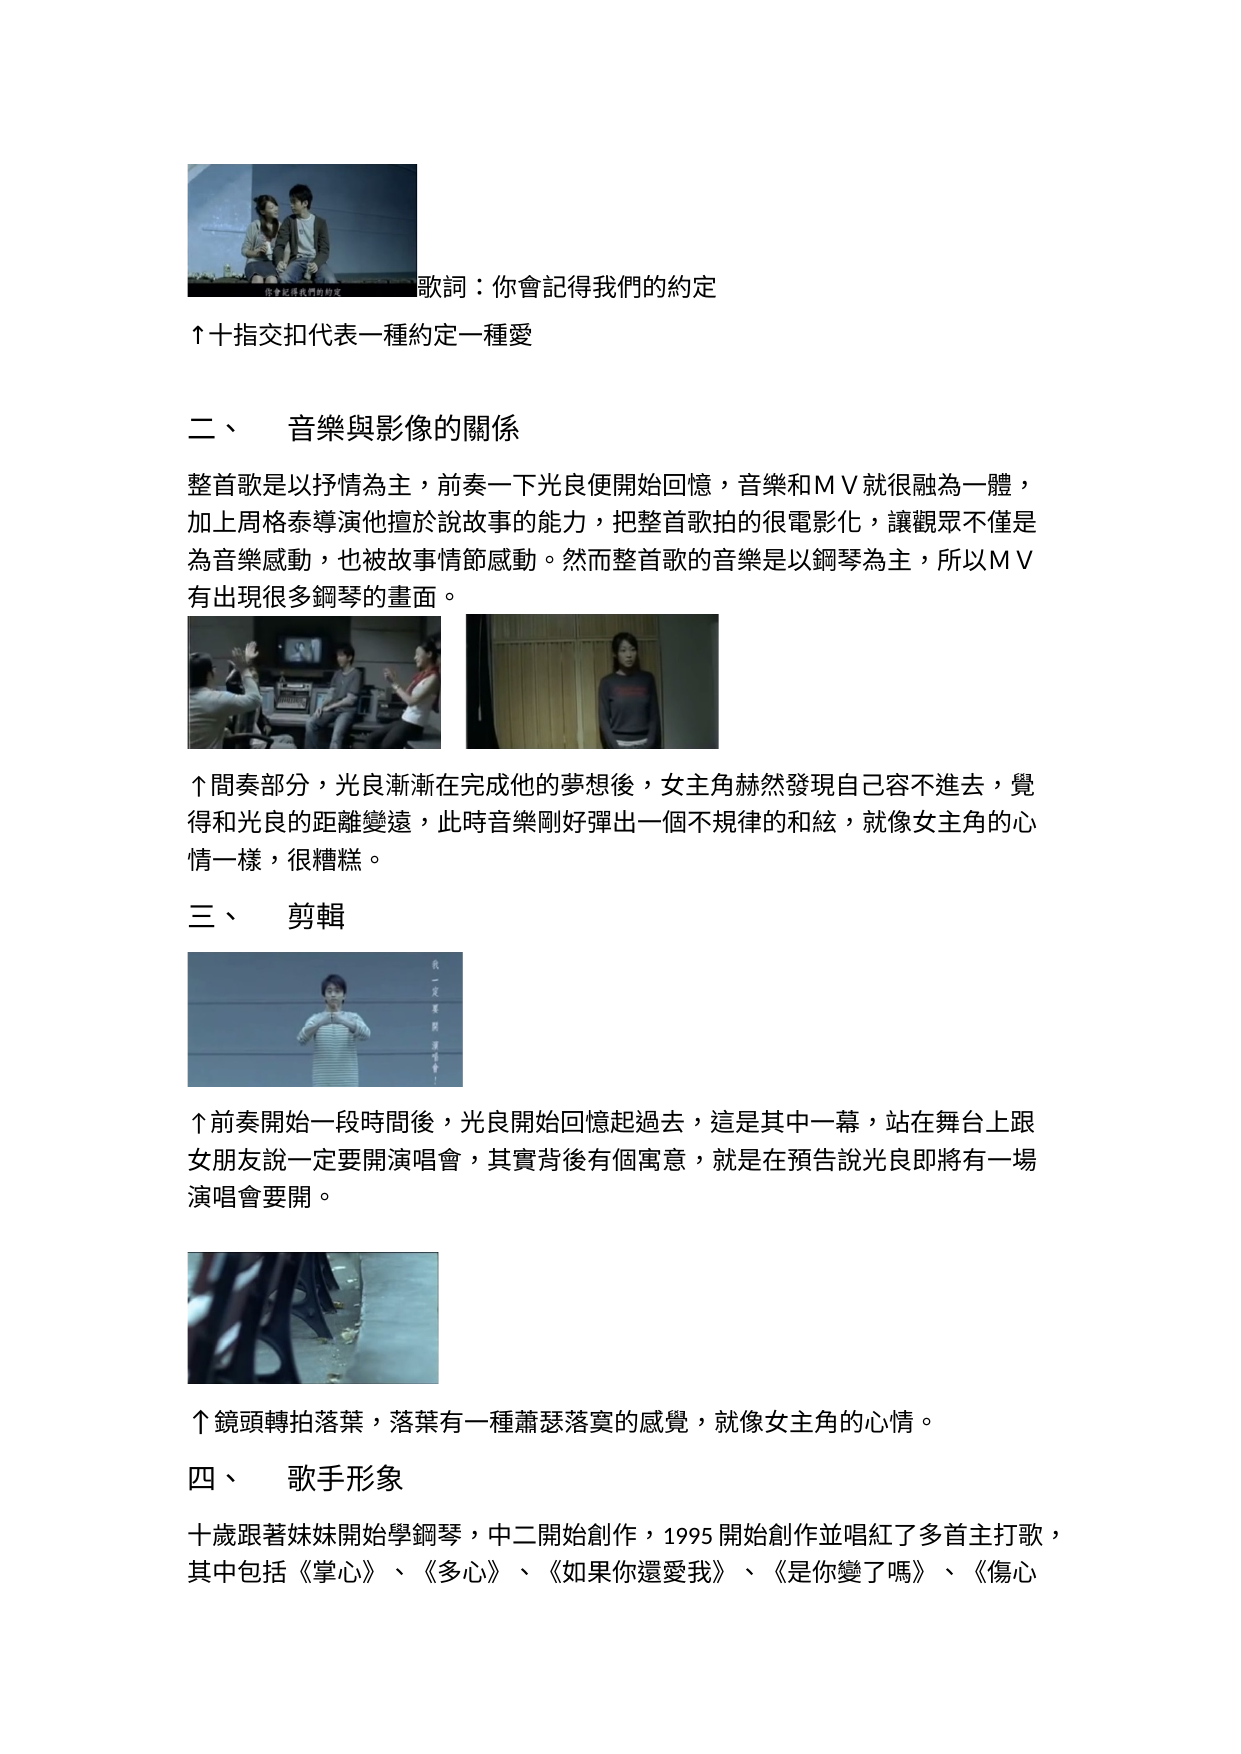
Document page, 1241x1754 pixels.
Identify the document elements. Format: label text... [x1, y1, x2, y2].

text ↑前奏開始一段時間後，光良開始回憶起過去，這是其中一幕，站在舞台上跟女朋友說一定要開演唱會，其實背後有個寓意，就是在預告說光良即將有一場演唱會要開。 [187, 1102, 1053, 1214]
list 剪輯 [187, 877, 1053, 952]
picture [187, 616, 441, 749]
list 音樂與影像的關係 [187, 389, 1053, 464]
picture [187, 164, 418, 297]
picture [187, 952, 463, 1087]
text 歌詞：你會記得我們的約定 [187, 164, 1053, 314]
list 歌手形象 [187, 1439, 1053, 1514]
text ↑間奏部分，光良漸漸在完成他的夢想後，女主角赫然發現自己容不進去，覺得和光良的距離變遠，此時音樂剛好彈出一個不規律的和絃，就像女主角的心情一樣，很糟糕。 [187, 764, 1053, 877]
picture [187, 1252, 439, 1384]
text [187, 1514, 1053, 1589]
text ↑鏡頭轉拍落葉，落葉有一種蕭瑟落寞的感覺，就像女主角的心情。 [187, 1402, 1053, 1439]
text 整首歌是以抒情為主，前奏一下光良便開始回憶，音樂和ＭＶ就很融為一體，加上周格泰導演他擅於說故事的能力，把整首歌拍的很電影化，讓觀眾不僅是為音樂感動，也被故事情節感動。然而整首歌的音樂是以鋼琴為主，所以ＭＶ有出現很多鋼琴的畫面。 [187, 464, 1053, 614]
picture [465, 614, 719, 749]
text ↑十指交扣代表一種約定一種愛 [187, 314, 1053, 352]
